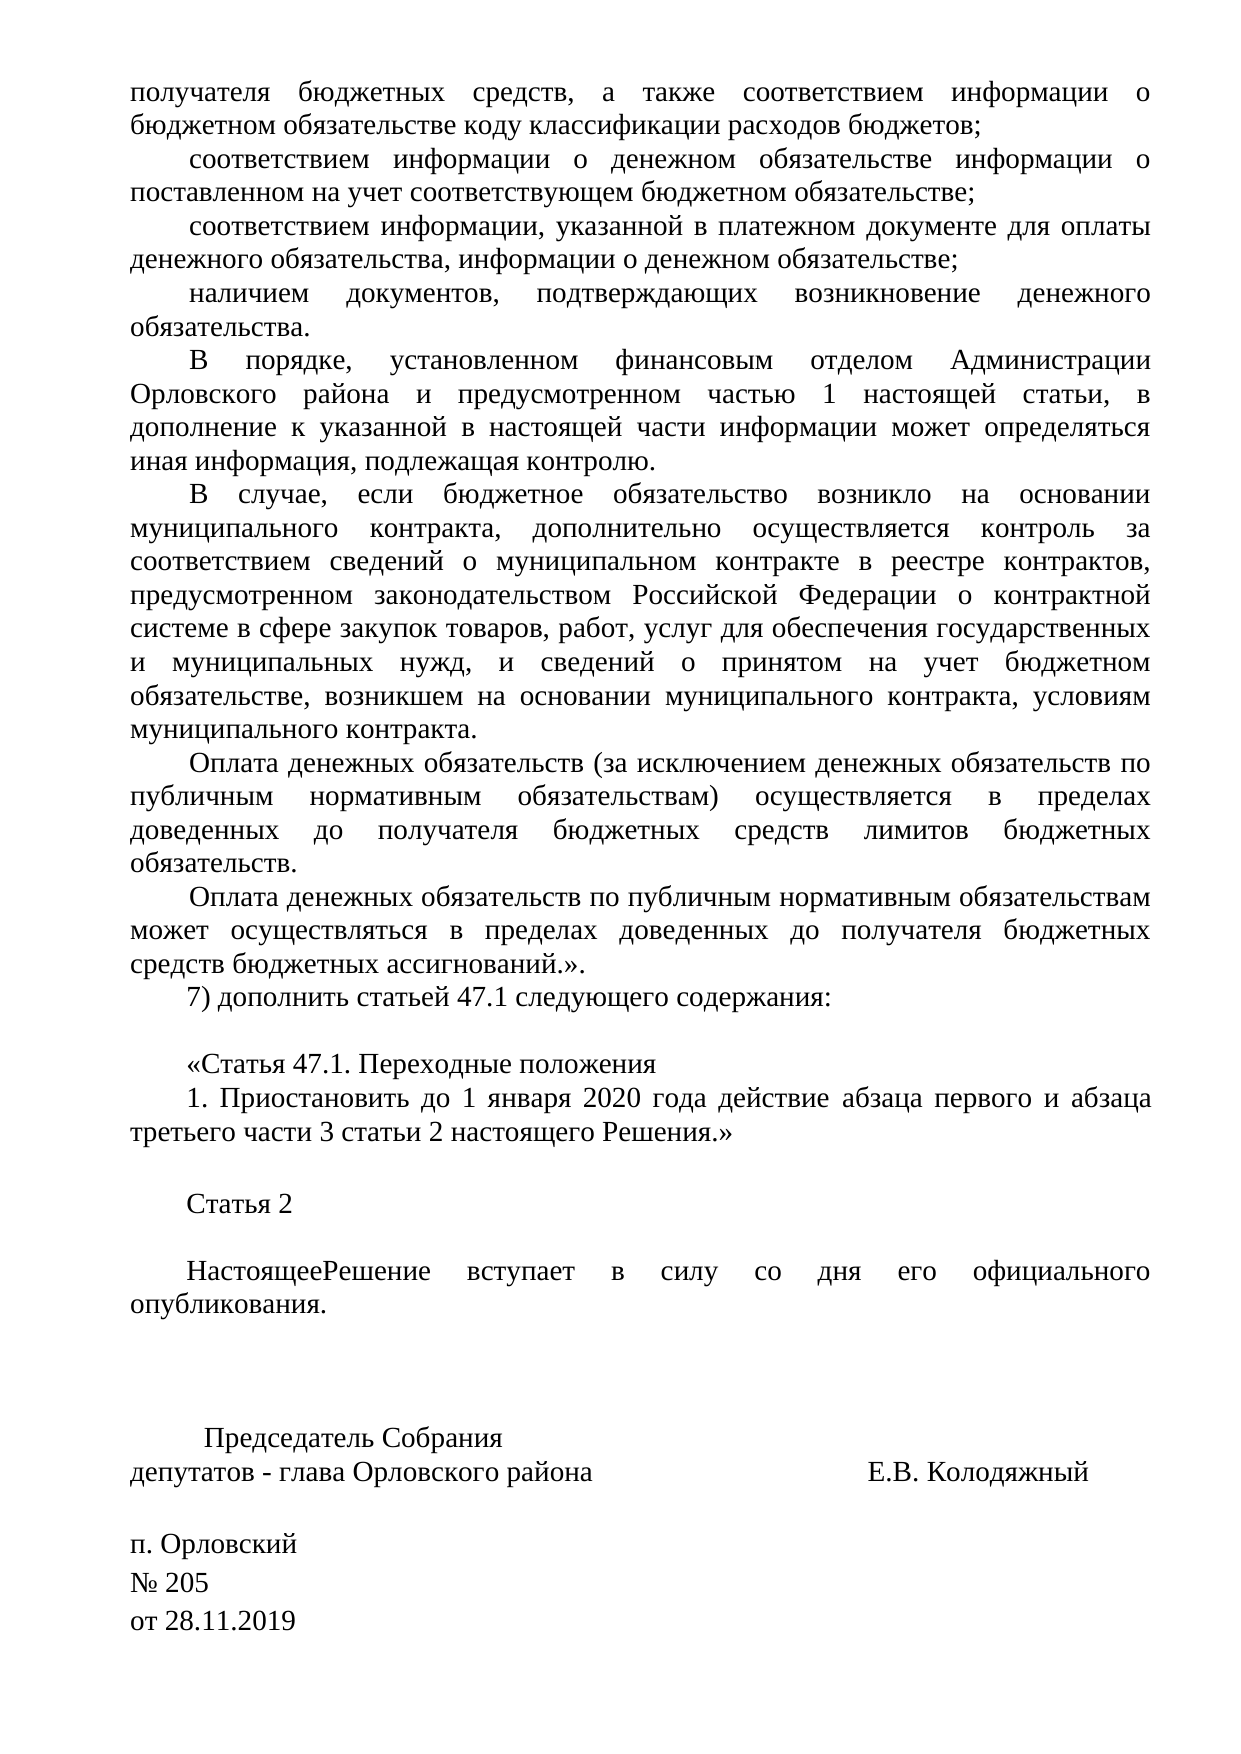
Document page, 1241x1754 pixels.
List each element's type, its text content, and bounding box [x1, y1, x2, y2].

title Статья 2 [130, 1186, 1152, 1219]
text соответствием информации, указанной в платежном документе для оплаты денежного обязательства, информации о денежном обязательстве; [130, 208, 1152, 275]
text НастоящееРешение вступает в силу со дня его официального опубликования. [130, 1253, 1152, 1320]
text «Статья 47.1. Переходные положения [130, 1047, 1152, 1080]
text В случае, если бюджетное обязательство возникло на основании муниципального контракта, дополнительно осуществляется контроль за соответствием сведений о муниципальном контракте в реестре контрактов, предусмотренном законодательством Российской Федерации о контрактной системе в сфере закупок товаров, работ, услуг для обеспечения государственных и муниципальных нужд, и сведений о принятом на учет бюджетном обязательстве, возникшем на основании муниципального контракта, условиям муниципального контракта. [130, 476, 1152, 745]
text п. Орловский [130, 1526, 1152, 1560]
text 7) дополнить статьей 47.1 следующего содержания: [130, 979, 1152, 1013]
text № 205 [130, 1565, 1152, 1598]
text депутатов - глава Орловского района Е.В. Колодяжный [130, 1454, 1152, 1488]
text Председатель Собрания [130, 1421, 1152, 1454]
text наличием документов, подтверждающих возникновение денежного обязательства. [130, 275, 1152, 342]
text В порядке, установленном финансовым отделом Администрации Орловского района и предусмотренном частью 1 настоящей статьи, в дополнение к указанной в настоящей части информации может определяться иная информация, подлежащая контролю. [130, 342, 1152, 476]
text от 28.11.2019 [130, 1603, 1152, 1637]
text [130, 74, 1152, 141]
text 1. Приостановить до 1 января 2020 года действие абзаца первого и абзаца третьего части 3 статьи 2 настоящего Решения.» [130, 1080, 1152, 1147]
text соответствием информации о денежном обязательстве информации о поставленном на учет соответствующем бюджетном обязательстве; [130, 141, 1152, 208]
text Оплата денежных обязательств по публичным нормативным обязательствам может осуществляться в пределах доведенных до получателя бюджетных средств бюджетных ассигнований.». [130, 879, 1152, 979]
text Оплата денежных обязательств (за исключением денежных обязательств по публичным нормативным обязательствам) осуществляется в пределах доведенных до получателя бюджетных средств лимитов бюджетных обязательств. [130, 745, 1152, 879]
